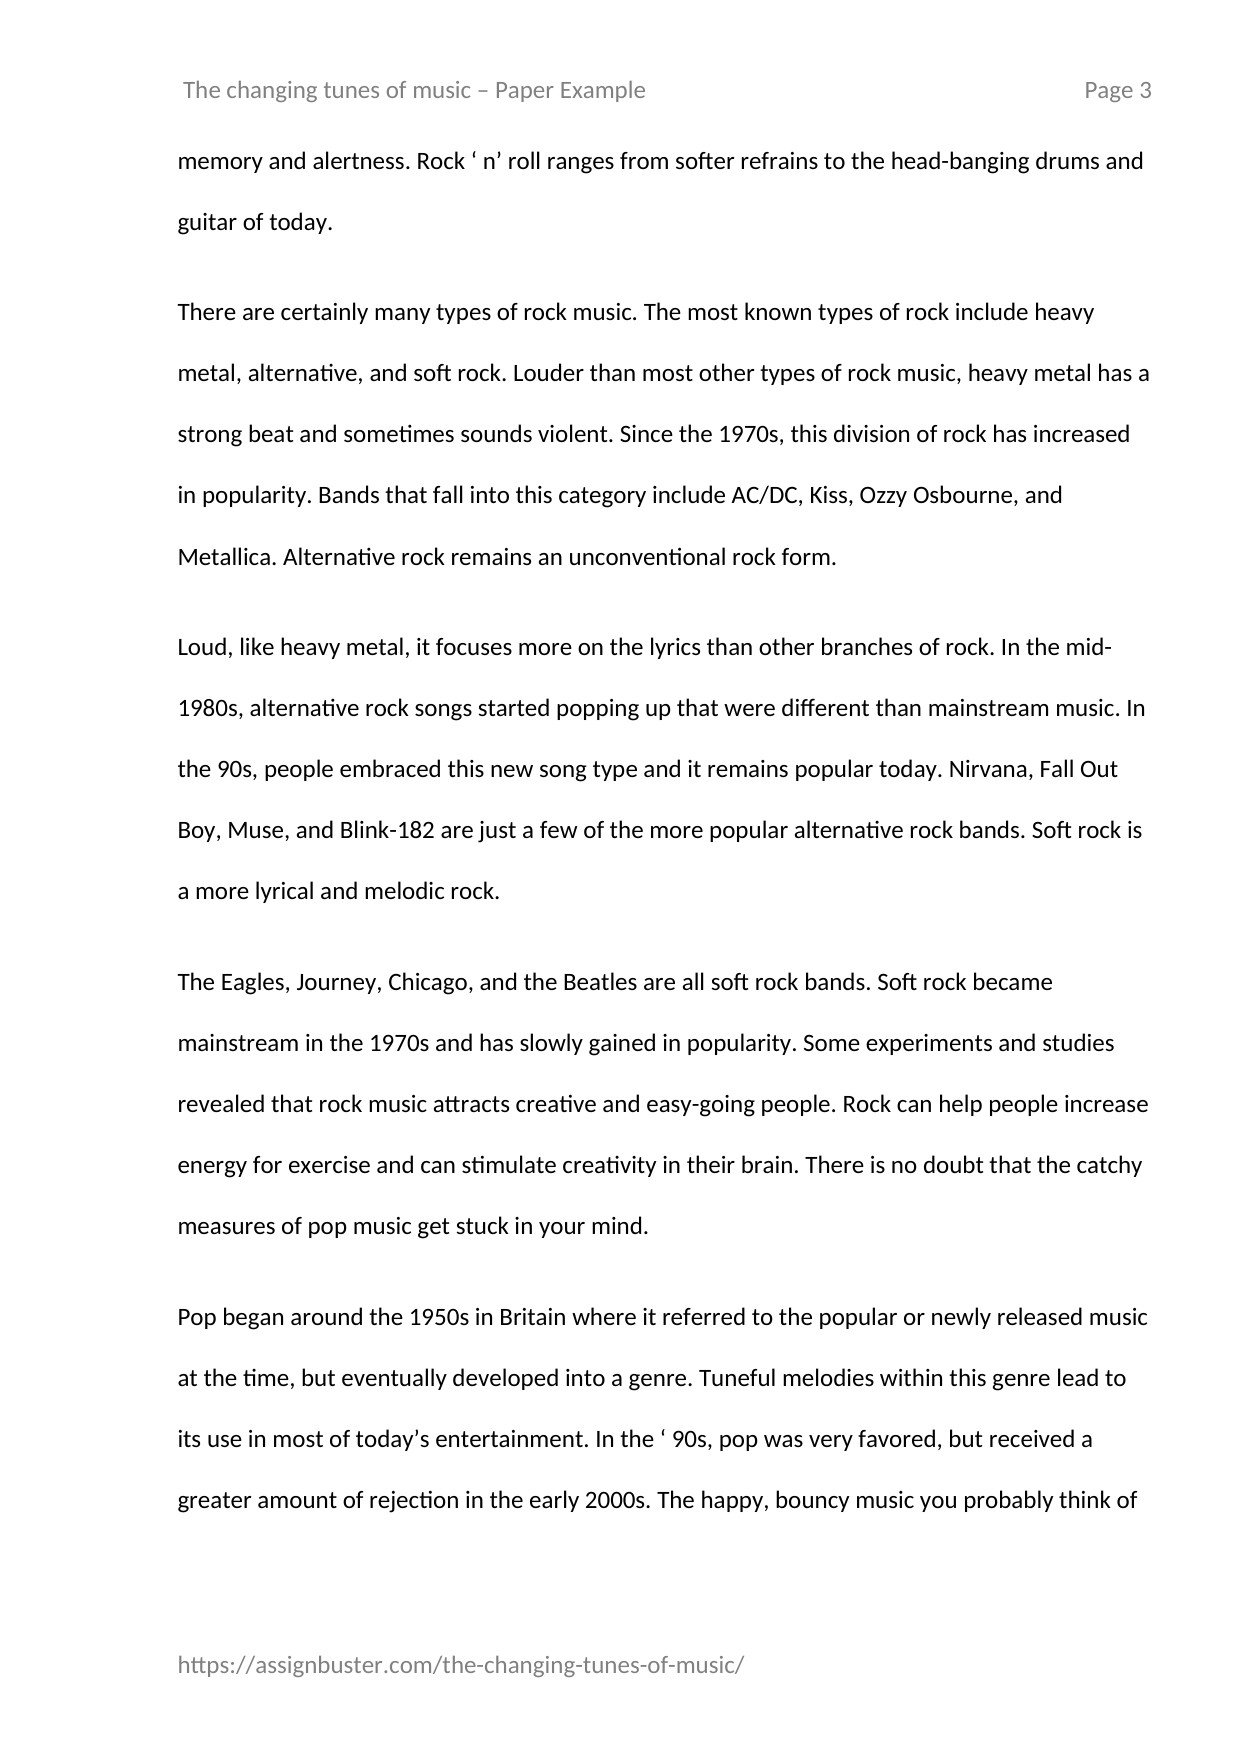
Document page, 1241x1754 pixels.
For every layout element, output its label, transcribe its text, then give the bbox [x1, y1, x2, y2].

text There are certainly many types of rock music. The most known types of rock include heavy metal, alternative, and soft rock. Louder than most other types of rock music, heavy metal has a strong beat and sometimes sounds violent. Since the 1970s, this division of rock has increased in popularity. Bands that fall into this category include AC/DC, Kiss, Ozzy Osbourne, and Metallica. Alternative rock remains an unconventional rock form. [177, 297, 1152, 571]
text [177, 145, 1152, 237]
text The Eagles, Journey, Chicago, and the Beatles are all soft rock bands. Soft rock became mainstream in the 1970s and has slowly gained in popularity. Some experiments and studies revealed that rock music attracts creative and easy-going people. Rock can help people increase energy for exercise and can stimulate creativity in their brain. There is no doubt that the catchy measures of pop music get stuck in your mind. [177, 966, 1152, 1241]
text Loud, like heavy metal, it focuses more on the lyrics than other branches of rock. In the mid-1980s, alternative rock songs started popping up that were different than mainstream music. In the 90s, people embraced this new song type and it remains popular today. Nirvana, Fall Out Boy, Muse, and Blink-182 are just a few of the more popular alternative rock bands. Soft rock is a more lyrical and melodic rock. [177, 631, 1152, 906]
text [177, 1301, 1152, 1514]
